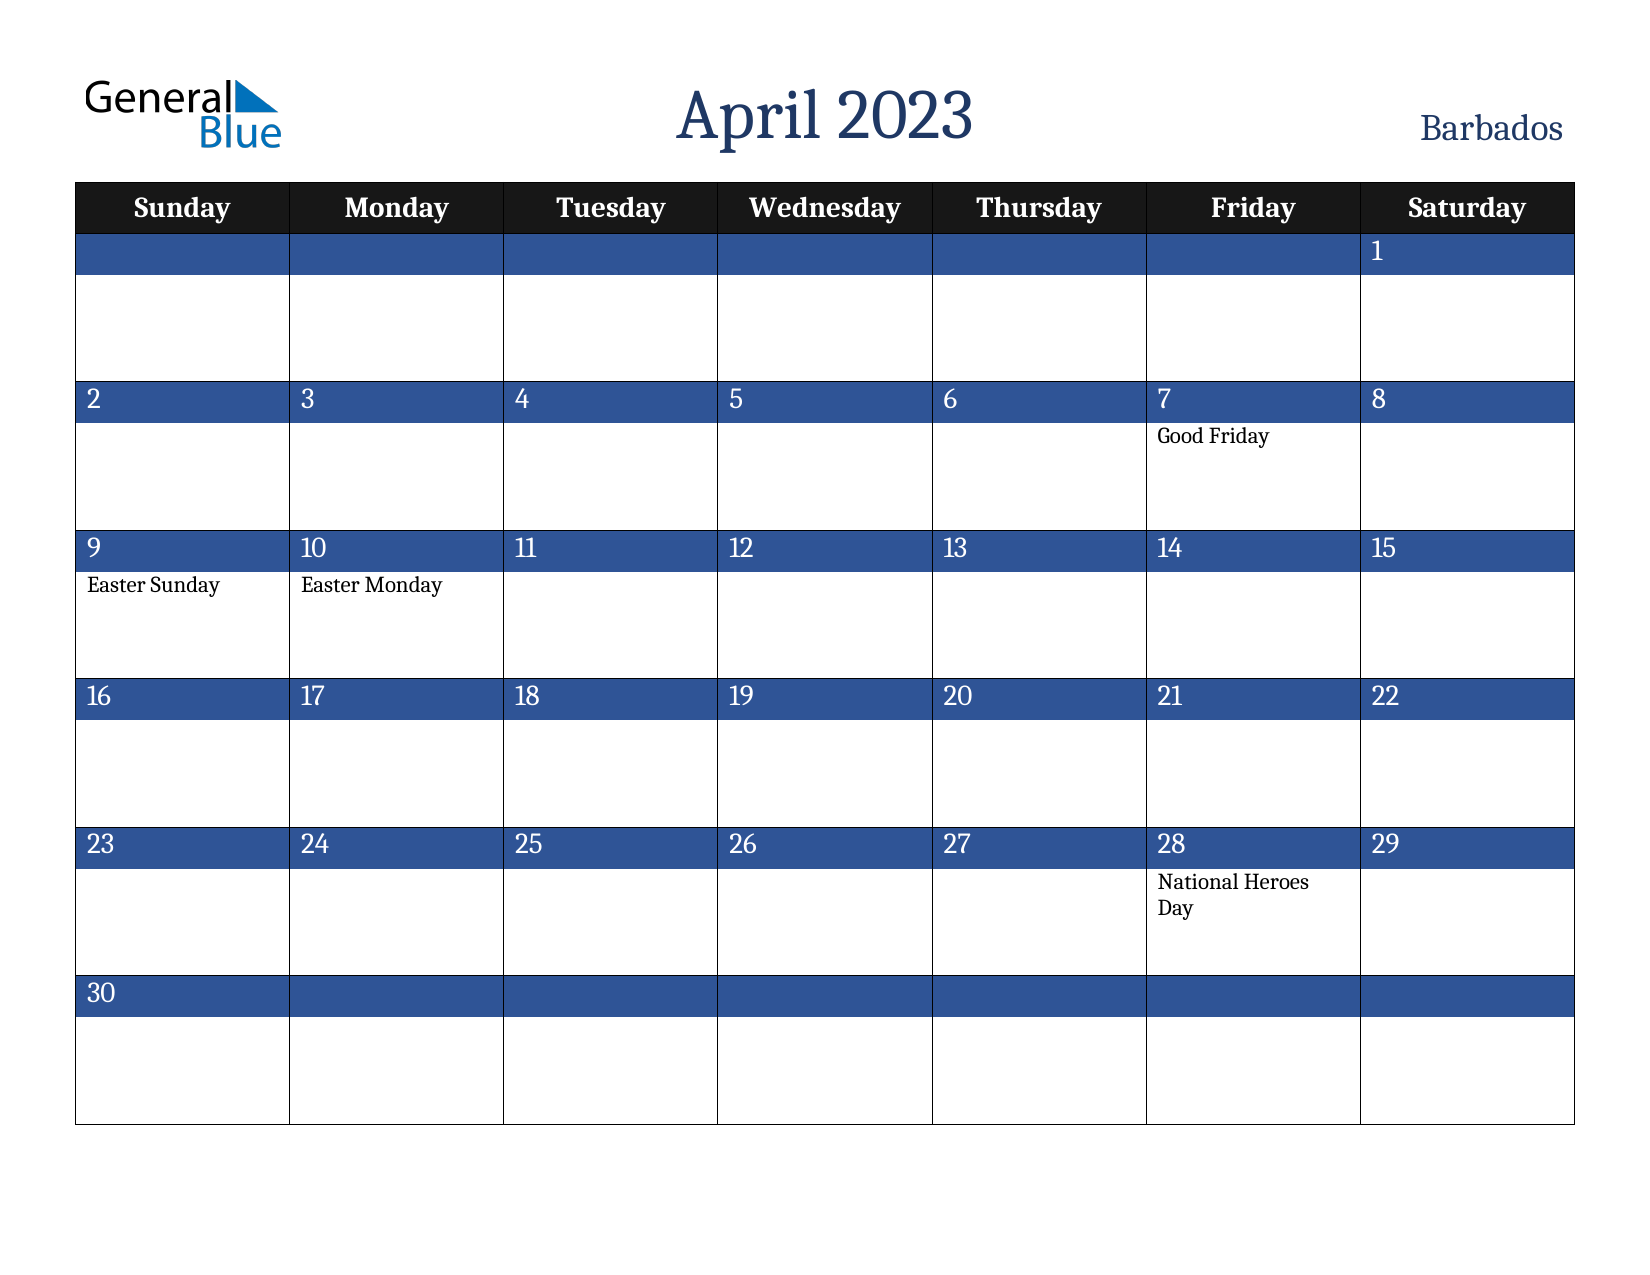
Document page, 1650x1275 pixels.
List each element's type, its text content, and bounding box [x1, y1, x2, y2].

table_cell Easter Monday [290, 572, 503, 678]
table_cell [718, 234, 932, 275]
table_cell [504, 869, 717, 975]
table_cell [1147, 976, 1360, 1017]
table_cell [76, 234, 289, 275]
table_cell 19 [718, 679, 932, 720]
table_cell [933, 234, 1146, 275]
table_cell 10 [290, 531, 503, 572]
table_cell [933, 423, 1146, 530]
table_cell 12 [718, 531, 932, 572]
table_cell [1361, 1017, 1574, 1123]
table_header Barbados [1146, 75, 1574, 182]
table_cell 6 [933, 382, 1146, 423]
table_cell [76, 275, 289, 381]
table_cell [718, 572, 932, 678]
table_cell Monday [290, 183, 503, 233]
table_cell [718, 1017, 932, 1123]
table_cell Easter Sunday [76, 572, 289, 678]
table_cell [290, 234, 503, 275]
table_cell [290, 275, 503, 381]
table_cell 1 [1361, 234, 1574, 275]
table_cell 5 [718, 382, 932, 423]
table_cell [504, 572, 717, 678]
table_cell [933, 720, 1146, 827]
table_cell [1147, 720, 1360, 827]
table_cell [718, 720, 932, 827]
table_cell [718, 976, 932, 1017]
table_cell [504, 234, 717, 275]
table_cell [718, 869, 932, 975]
table_cell [290, 869, 503, 975]
table_cell Saturday [1361, 183, 1574, 233]
picture [86, 80, 281, 148]
table_cell National Heroes Day [1147, 869, 1360, 975]
table_cell [504, 423, 717, 530]
table_cell 28 [1147, 828, 1360, 869]
table_cell 23 [76, 828, 289, 869]
table_cell [718, 275, 932, 381]
table_cell 20 [933, 679, 1146, 720]
table_header April 2023 [504, 75, 1146, 182]
table_header [76, 75, 503, 182]
table_cell [1147, 234, 1360, 275]
table_cell Thursday [933, 183, 1146, 233]
table_cell Wednesday [718, 183, 932, 233]
table_cell [76, 423, 289, 530]
table_cell [1361, 720, 1574, 827]
table_cell [1147, 275, 1360, 381]
table_cell 21 [1147, 679, 1360, 720]
table_cell Good Friday [1147, 423, 1360, 530]
table_cell [290, 976, 503, 1017]
table_cell 27 [933, 828, 1146, 869]
table_cell [1361, 423, 1574, 530]
table_cell Sunday [76, 183, 289, 233]
table_cell [504, 275, 717, 381]
table_cell [290, 1017, 503, 1123]
table_cell [933, 1017, 1146, 1123]
table_cell [1361, 275, 1574, 381]
table_cell [933, 869, 1146, 975]
table_cell 9 [76, 531, 289, 572]
table_cell [290, 423, 503, 530]
table_cell [933, 572, 1146, 678]
table_cell 13 [933, 531, 1146, 572]
table_cell 8 [1361, 382, 1574, 423]
table_cell 16 [76, 679, 289, 720]
table_cell 18 [504, 679, 717, 720]
table_cell [76, 869, 289, 975]
table_cell [718, 423, 932, 530]
table_cell 17 [290, 679, 503, 720]
table_cell 3 [290, 382, 503, 423]
table_cell [933, 976, 1146, 1017]
table_cell [1147, 1017, 1360, 1123]
table_cell [76, 720, 289, 827]
table_cell [76, 1017, 289, 1123]
table_cell 24 [290, 828, 503, 869]
table_cell [504, 976, 717, 1017]
table_cell 14 [1147, 531, 1360, 572]
table_cell [290, 720, 503, 827]
table_cell 25 [504, 828, 717, 869]
table_cell [1361, 976, 1574, 1017]
table_cell 22 [1361, 679, 1574, 720]
table_cell 26 [718, 828, 932, 869]
table_cell [504, 720, 717, 827]
table_cell [1147, 572, 1360, 678]
table_cell [504, 1017, 717, 1123]
table_cell [1361, 869, 1574, 975]
table_cell Tuesday [504, 183, 717, 233]
table_cell 11 [504, 531, 717, 572]
table_cell 7 [1147, 382, 1360, 423]
table_cell 29 [1361, 828, 1574, 869]
table_cell 30 [76, 976, 289, 1017]
table_cell [1361, 572, 1574, 678]
table_cell 15 [1361, 531, 1574, 572]
table_cell [933, 275, 1146, 381]
table_cell Friday [1147, 183, 1360, 233]
table_cell 2 [76, 382, 289, 423]
table_cell 4 [504, 382, 717, 423]
